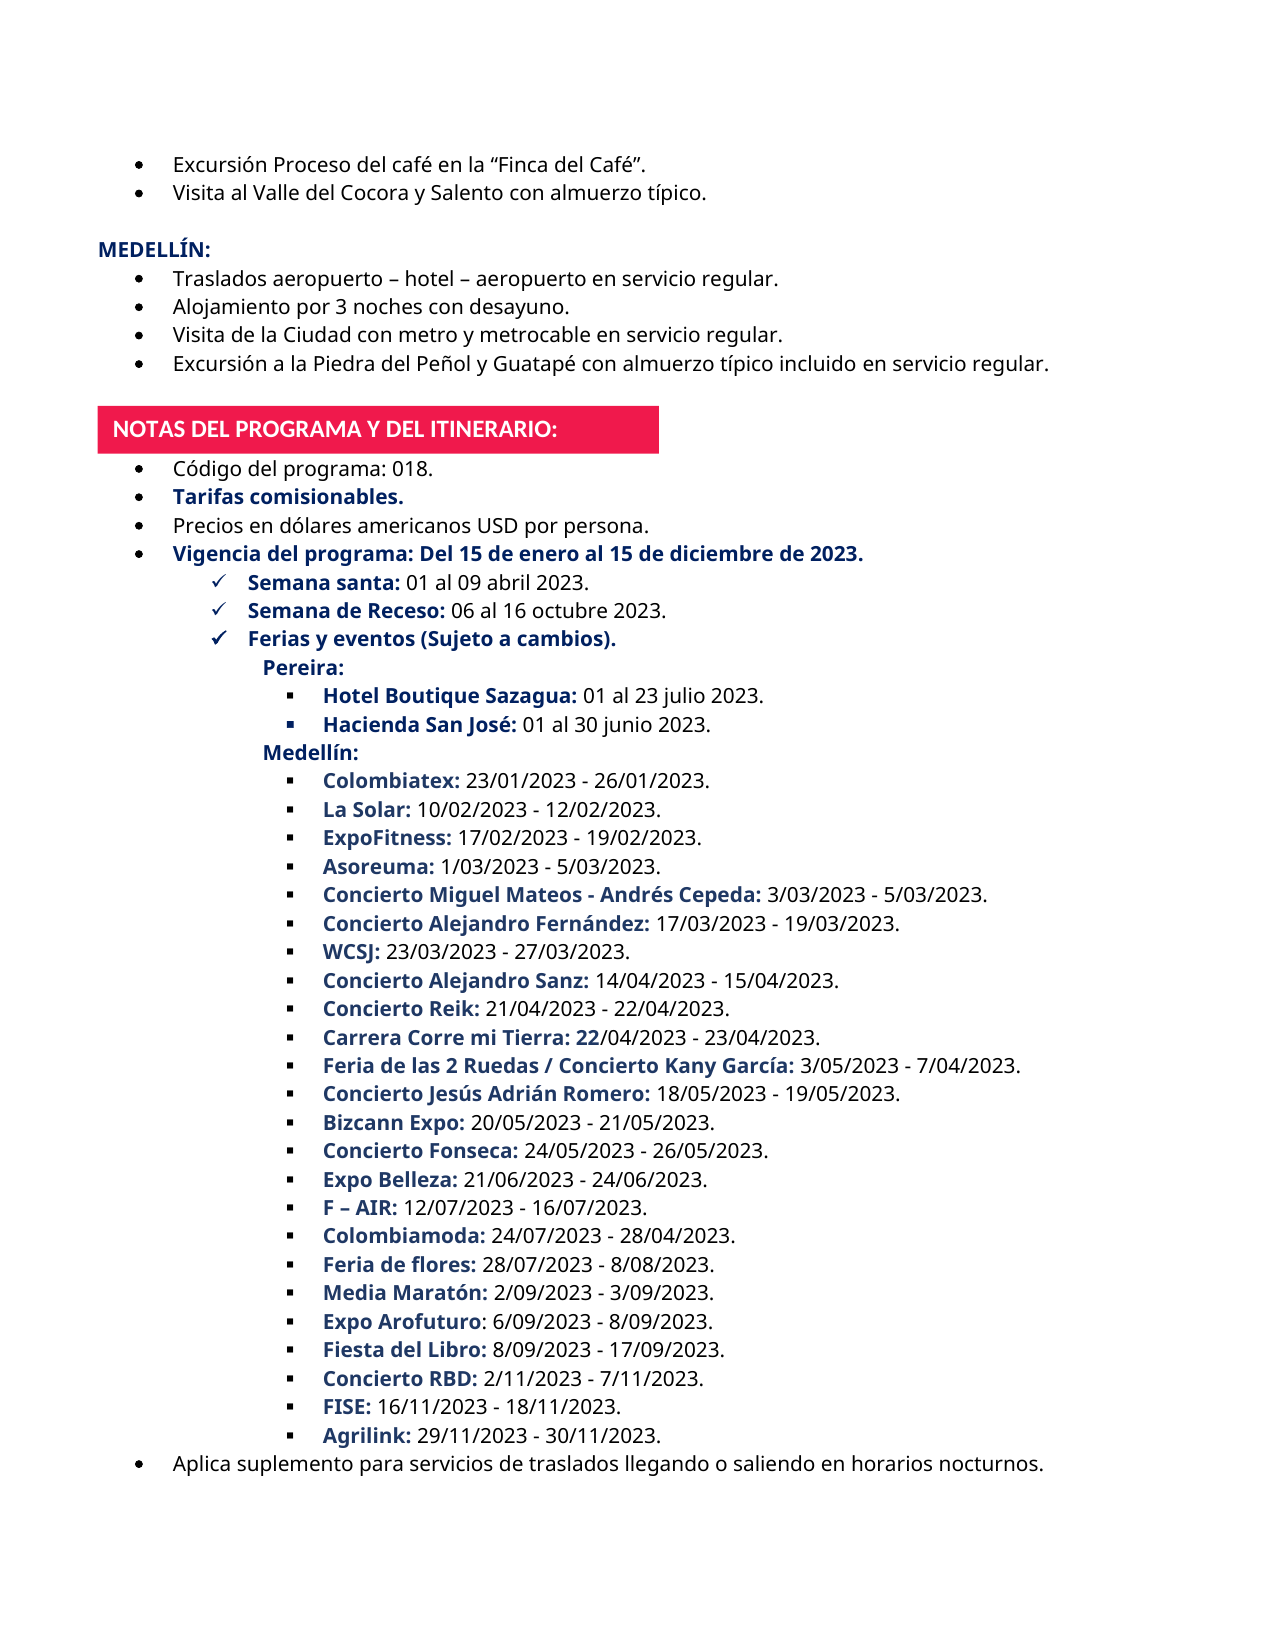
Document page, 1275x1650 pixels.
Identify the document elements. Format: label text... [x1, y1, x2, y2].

list Concierto Reik: 21/04/2023 - 22/04/2023. [285, 994, 1162, 1023]
list Expo Arofuturo: 6/09/2023 - 8/09/2023. [285, 1307, 1162, 1335]
list ExpoFitness: 17/02/2023 - 19/02/2023. [285, 823, 1162, 852]
list Traslados aeropuerto – hotel – aeropuerto en servicio regular. [135, 264, 1162, 292]
list Feria de flores: 28/07/2023 - 8/08/2023. [285, 1250, 1162, 1278]
list Hacienda San José: 01 al 30 junio 2023. [285, 710, 1162, 738]
list WCSJ: 23/03/2023 - 27/03/2023. [285, 937, 1162, 966]
list Tarifas comisionables. [135, 482, 1162, 511]
list Concierto Jesús Adrián Romero: 18/05/2023 - 19/05/2023. [285, 1079, 1162, 1108]
list FISE: 16/11/2023 - 18/11/2023. [285, 1392, 1162, 1421]
list Fiesta del Libro: 8/09/2023 - 17/09/2023. [285, 1335, 1162, 1364]
list Concierto Fonseca: 24/05/2023 - 26/05/2023. [285, 1136, 1162, 1165]
list Bizcann Expo: 20/05/2023 - 21/05/2023. [285, 1108, 1162, 1136]
list Visita al Valle del Cocora y Salento con almuerzo típico. [135, 178, 1162, 207]
list Excursión Proceso del café en la “Finca del Café”. [135, 150, 1162, 178]
list Pereira: [262, 653, 1162, 681]
list Colombiatex: 23/01/2023 - 26/01/2023. [285, 767, 1162, 795]
list Asoreuma: 1/03/2023 - 5/03/2023. [285, 852, 1162, 880]
list Semana de Receso: 06 al 16 octubre 2023. [210, 596, 1162, 624]
list La Solar: 10/02/2023 - 12/02/2023. [285, 795, 1162, 823]
list Aplica suplemento para servicios de traslados llegando o saliendo en horarios nocturnos. [135, 1449, 1162, 1478]
list Agrilink: 29/11/2023 - 30/11/2023. [285, 1421, 1162, 1449]
list Expo Belleza: 21/06/2023 - 24/06/2023. [285, 1165, 1162, 1193]
list Concierto Alejandro Sanz: 14/04/2023 - 15/04/2023. [285, 966, 1162, 994]
list Excursión a la Piedra del Peñol y Guatapé con almuerzo típico incluido en servicio regular. [135, 349, 1162, 377]
list F – AIR: 12/07/2023 - 16/07/2023. [285, 1193, 1162, 1222]
text MEDELLÍN: [98, 235, 1162, 264]
list Precios en dólares americanos USD por persona. [135, 511, 1162, 539]
list Código del programa: 018. [135, 454, 1162, 482]
list Medellín: [262, 738, 1162, 767]
list Visita de la Ciudad con metro y metrocable en servicio regular. [135, 321, 1162, 349]
list Vigencia del programa: Del 15 de enero al 15 de diciembre de 2023. [135, 539, 1162, 568]
list Concierto Alejandro Fernández: 17/03/2023 - 19/03/2023. [285, 909, 1162, 937]
list Hotel Boutique Sazagua: 01 al 23 julio 2023. [285, 681, 1162, 710]
list Ferias y eventos (Sujeto a cambios). [210, 624, 1162, 653]
list Colombiamoda: 24/07/2023 - 28/04/2023. [285, 1222, 1162, 1250]
list Concierto Miguel Mateos - Andrés Cepeda: 3/03/2023 - 5/03/2023. [285, 880, 1162, 909]
list Media Maratón: 2/09/2023 - 3/09/2023. [285, 1278, 1162, 1307]
list Carrera Corre mi Tierra: 22/04/2023 - 23/04/2023. [285, 1023, 1162, 1051]
list Feria de las 2 Ruedas / Concierto Kany García: 3/05/2023 - 7/04/2023. [285, 1051, 1162, 1079]
list Semana santa: 01 al 09 abril 2023. [210, 568, 1162, 596]
list Concierto RBD: 2/11/2023 - 7/11/2023. [285, 1364, 1162, 1392]
list Alojamiento por 3 noches con desayuno. [135, 292, 1162, 321]
